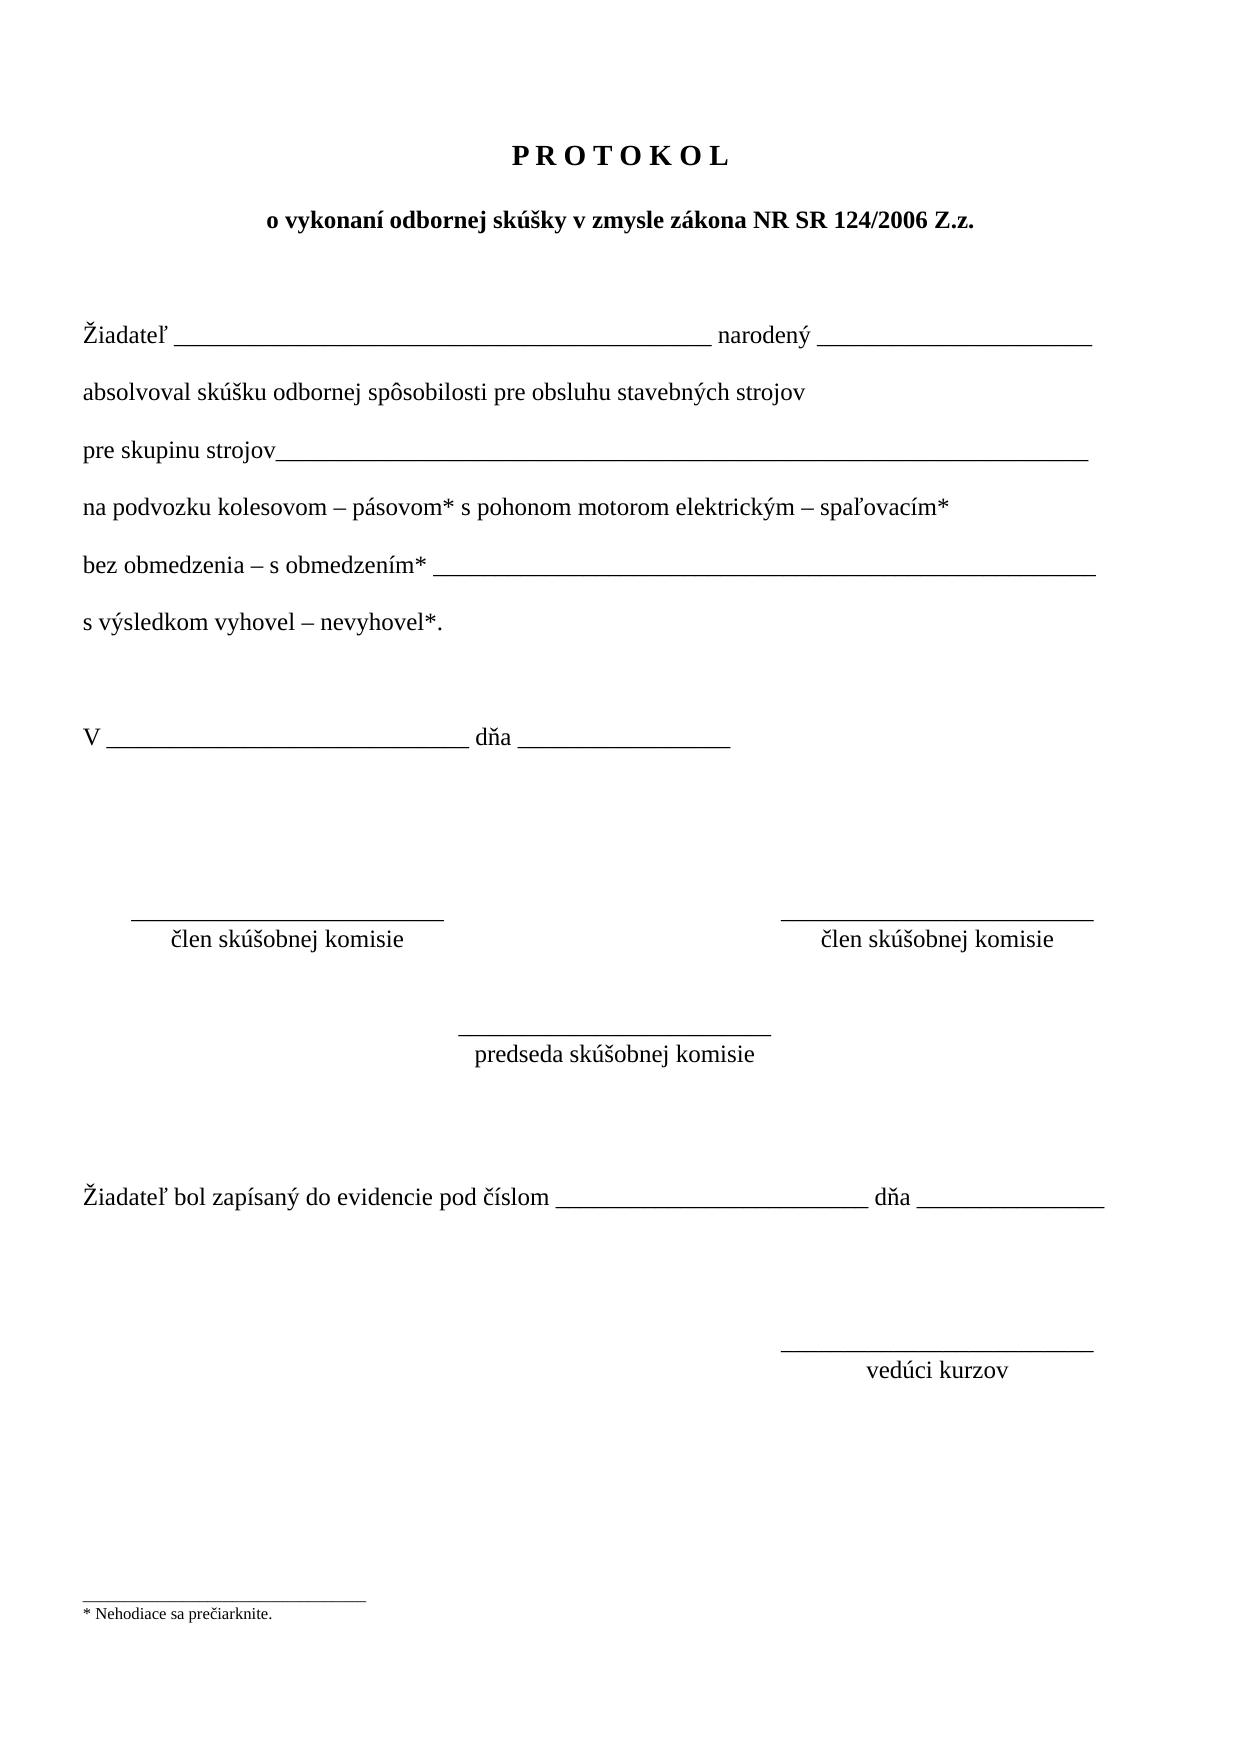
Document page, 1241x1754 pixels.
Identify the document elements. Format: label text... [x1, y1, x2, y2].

text na podvozku kolesovom – pásovom* s pohonom motorom elektrickým – spaľovacím* [83, 492, 1157, 521]
text V _____________________________ dňa _________________ [83, 722, 1157, 751]
text vedúci kurzov [83, 1355, 1157, 1384]
text _________________________ [83, 1010, 1157, 1039]
text P R O T O K O L [83, 138, 1157, 171]
text predseda skúšobnej komisie [83, 1039, 1157, 1067]
text Žiadateľ ___________________________________________ narodený ______________________ [83, 320, 1157, 349]
text s výsledkom vyhovel – nevyhovel*. [83, 607, 1157, 636]
text * Nehodiace sa prečiarknite. [83, 1604, 1157, 1623]
text Žiadateľ bol zapísaný do evidencie pod číslom _________________________ dňa _______________ [83, 1182, 1157, 1211]
text o vykonaní odbornej skúšky v zmysle zákona NR SR 124/2006 Z.z. [83, 205, 1157, 234]
text __________________________________ [83, 1585, 1157, 1604]
text _________________________ [83, 1326, 1157, 1355]
text pre skupinu strojov_________________________________________________________________ [83, 435, 1157, 464]
text absolvoval skúšku odbornej spôsobilosti pre obsluhu stavebných strojov [83, 377, 1157, 406]
text _________________________ _________________________ [83, 895, 1157, 924]
text bez obmedzenia – s obmedzením* _____________________________________________________ [83, 550, 1157, 579]
text člen skúšobnej komisie člen skúšobnej komisie [83, 924, 1157, 952]
